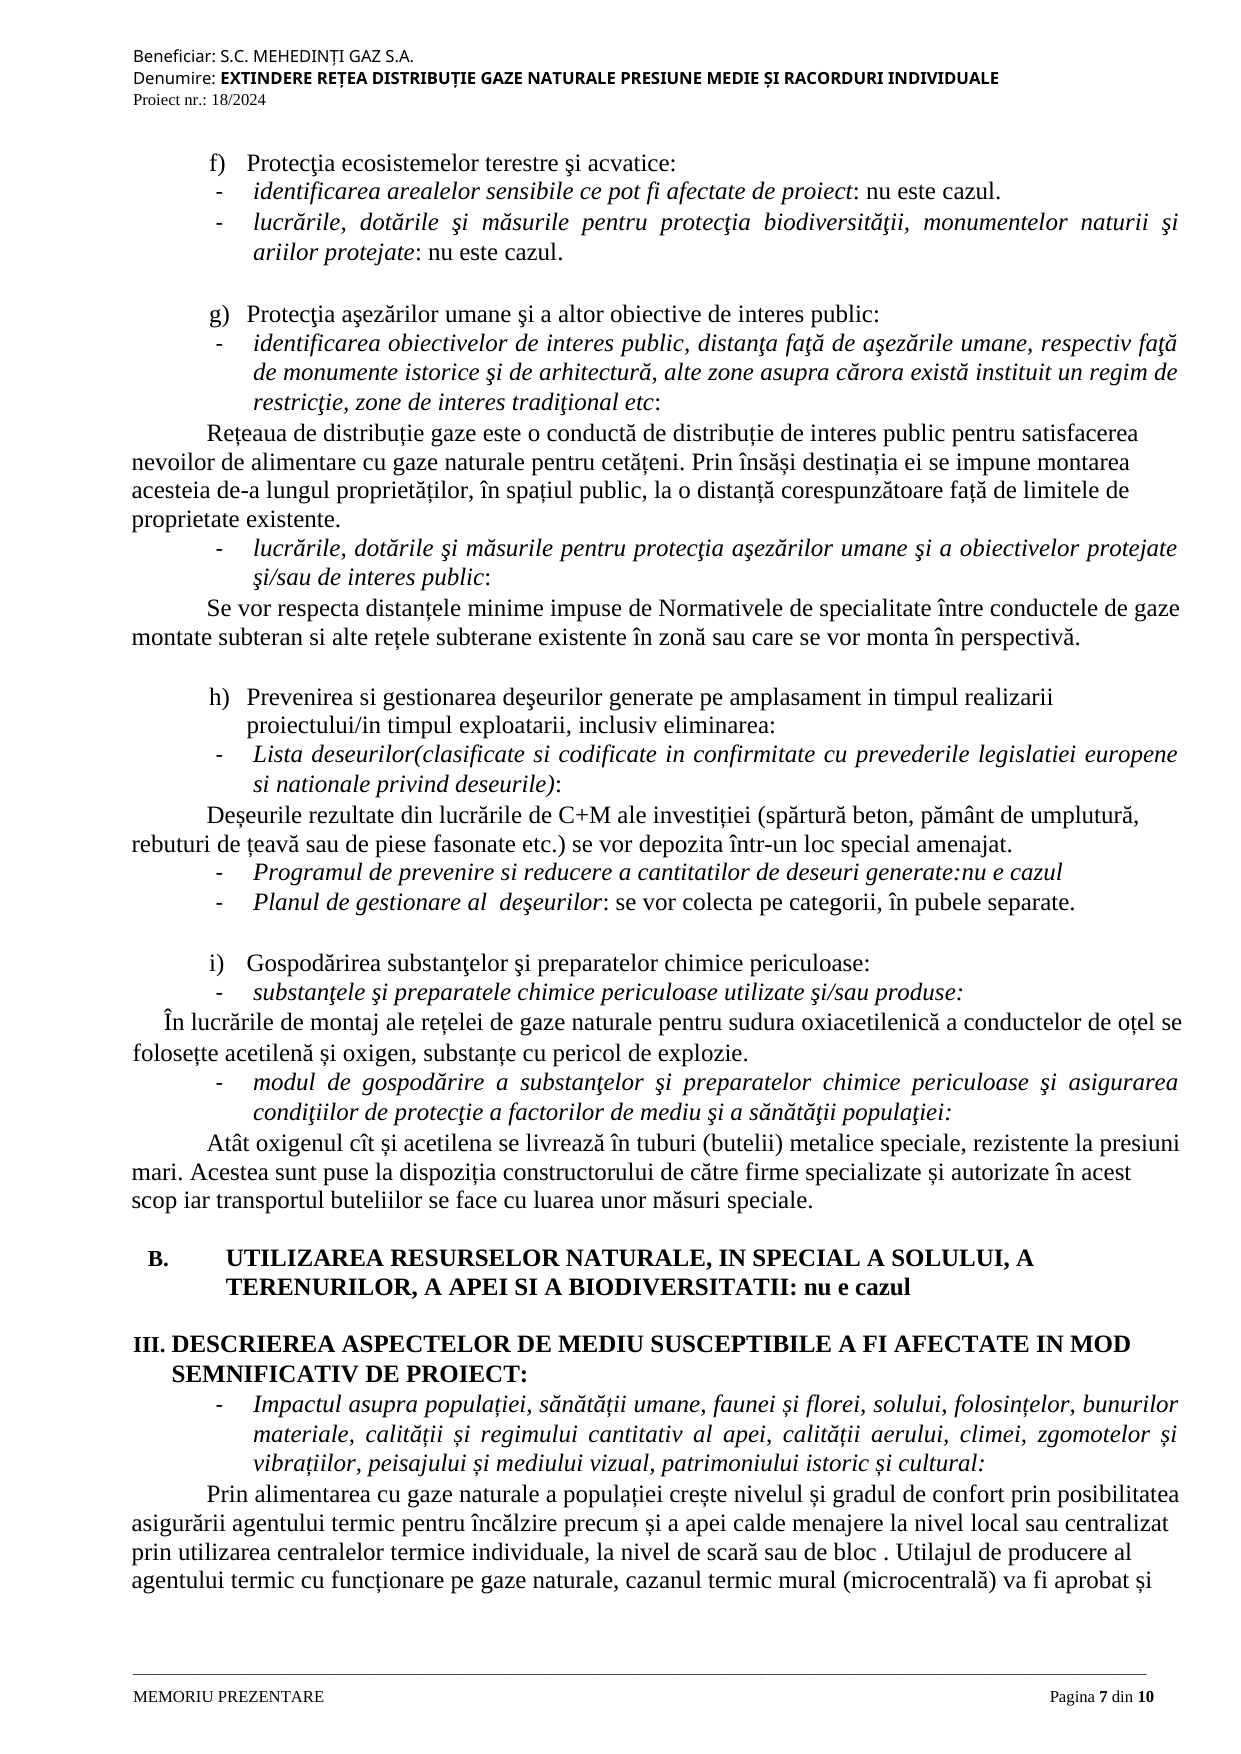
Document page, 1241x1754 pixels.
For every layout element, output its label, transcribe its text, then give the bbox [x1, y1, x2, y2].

text Deșeurile rezultate din lucrările de C+M ale investiției (spărtură beton, pământ de umplutură, rebuturi de țeavă sau de piese fasonate etc.) se vor depozita într-un loc special amenajat. [131, 800, 1181, 857]
list Gospodărirea substanţelor şi preparatelor chimice periculoase: [209, 948, 1181, 977]
list Planul de gestionare al deşeurilor: se vor colecta pe categorii, în pubele separate. [215, 887, 1181, 916]
list Prevenirea si gestionarea deşeurilor generate pe amplasament in timpul realizarii proiectului/in timpul exploatarii, inclusiv eliminarea: [209, 682, 1181, 739]
list identificarea obiectivelor de interes public, distanţa faţă de aşezările umane, respectiv faţă de monumente istorice şi de arhitectură, alte zone asupra cărora există instituit un regim de restricţie, zone de interes tradiţional etc: [215, 328, 1181, 416]
list Lista deseurilor(clasificate si codificate in confirmitate cu prevederile legislatiei europene si nationale privind deseurile): [215, 739, 1181, 798]
list identificarea arealelor sensibile ce pot fi afectate de proiect: nu este cazul. [215, 176, 1181, 205]
list substanţele şi preparatele chimice periculoase utilizate şi/sau produse: [215, 977, 1181, 1005]
text În lucrările de montaj ale rețelei de gaze naturale pentru sudura oxiacetilenică a conductelor de oțel se [133, 1007, 1182, 1036]
list Impactul asupra populației, sănătății umane, faunei și florei, solului, folosințelor, bunurilor materiale, calității și regimului cantitativ al apei, calității aerului, climei, zgomotelor și vibrațiilor, peisajului și mediului vizual, patrimoniului istoric și cultural: [215, 1389, 1181, 1477]
list Protecţia ecosistemelor terestre şi acvatice: [209, 148, 1181, 176]
list UTILIZAREA RESURSELOR NATURALE, IN SPECIAL A SOLULUI, A TERENURILOR, A APEI SI A BIODIVERSITATII: nu e cazul [148, 1243, 1181, 1300]
list modul de gospodărire a substanţelor şi preparatelor chimice periculoase şi asigurarea condiţiilor de protecţie a factorilor de mediu şi a sănătăţii populaţiei: [215, 1067, 1181, 1126]
list DESCRIEREA ASPECTELOR DE MEDIU SUSCEPTIBILE A FI AFECTATE IN MOD SEMNIFICATIV DE PROIECT: [133, 1329, 1181, 1387]
list lucrările, dotările şi măsurile pentru protecţia biodiversităţii, monumentelor naturii şi ariilor protejate: nu este cazul. [215, 207, 1181, 266]
text folosețte acetilenă și oxigen, substanțe cu pericol de explozie. [132, 1038, 1181, 1067]
list Programul de prevenire si reducere a cantitatilor de deseuri generate:nu e cazul [215, 857, 1181, 886]
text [131, 1479, 1181, 1594]
text Rețeaua de distribuție gaze este o conductă de distribuție de interes public pentru satisfacerea nevoilor de alimentare cu gaze naturale pentru cetățeni. Prin însăși destinația ei se impune montarea acesteia de-a lungul proprietăților, în spațiul public, la o distanță corespunzătoare față de limitele de proprietate existente. [131, 418, 1181, 533]
list lucrările, dotările şi măsurile pentru protecţia aşezărilor umane şi a obiectivelor protejate şi/sau de interes public: [215, 533, 1181, 591]
text Atât oxigenul cît și acetilena se livrează în tuburi (butelii) metalice speciale, rezistente la presiuni mari. Acestea sunt puse la dispoziția constructorului de către firme specializate și autorizate în acest scop iar transportul buteliilor se face cu luarea unor măsuri speciale. [131, 1128, 1181, 1214]
list Protecţia aşezărilor umane şi a altor obiective de interes public: [209, 299, 1181, 328]
text Se vor respecta distanțele minime impuse de Normativele de specialitate între conductele de gaze montate subteran si alte rețele subterane existente în zonă sau care se vor monta în perspectivă. [131, 593, 1181, 651]
